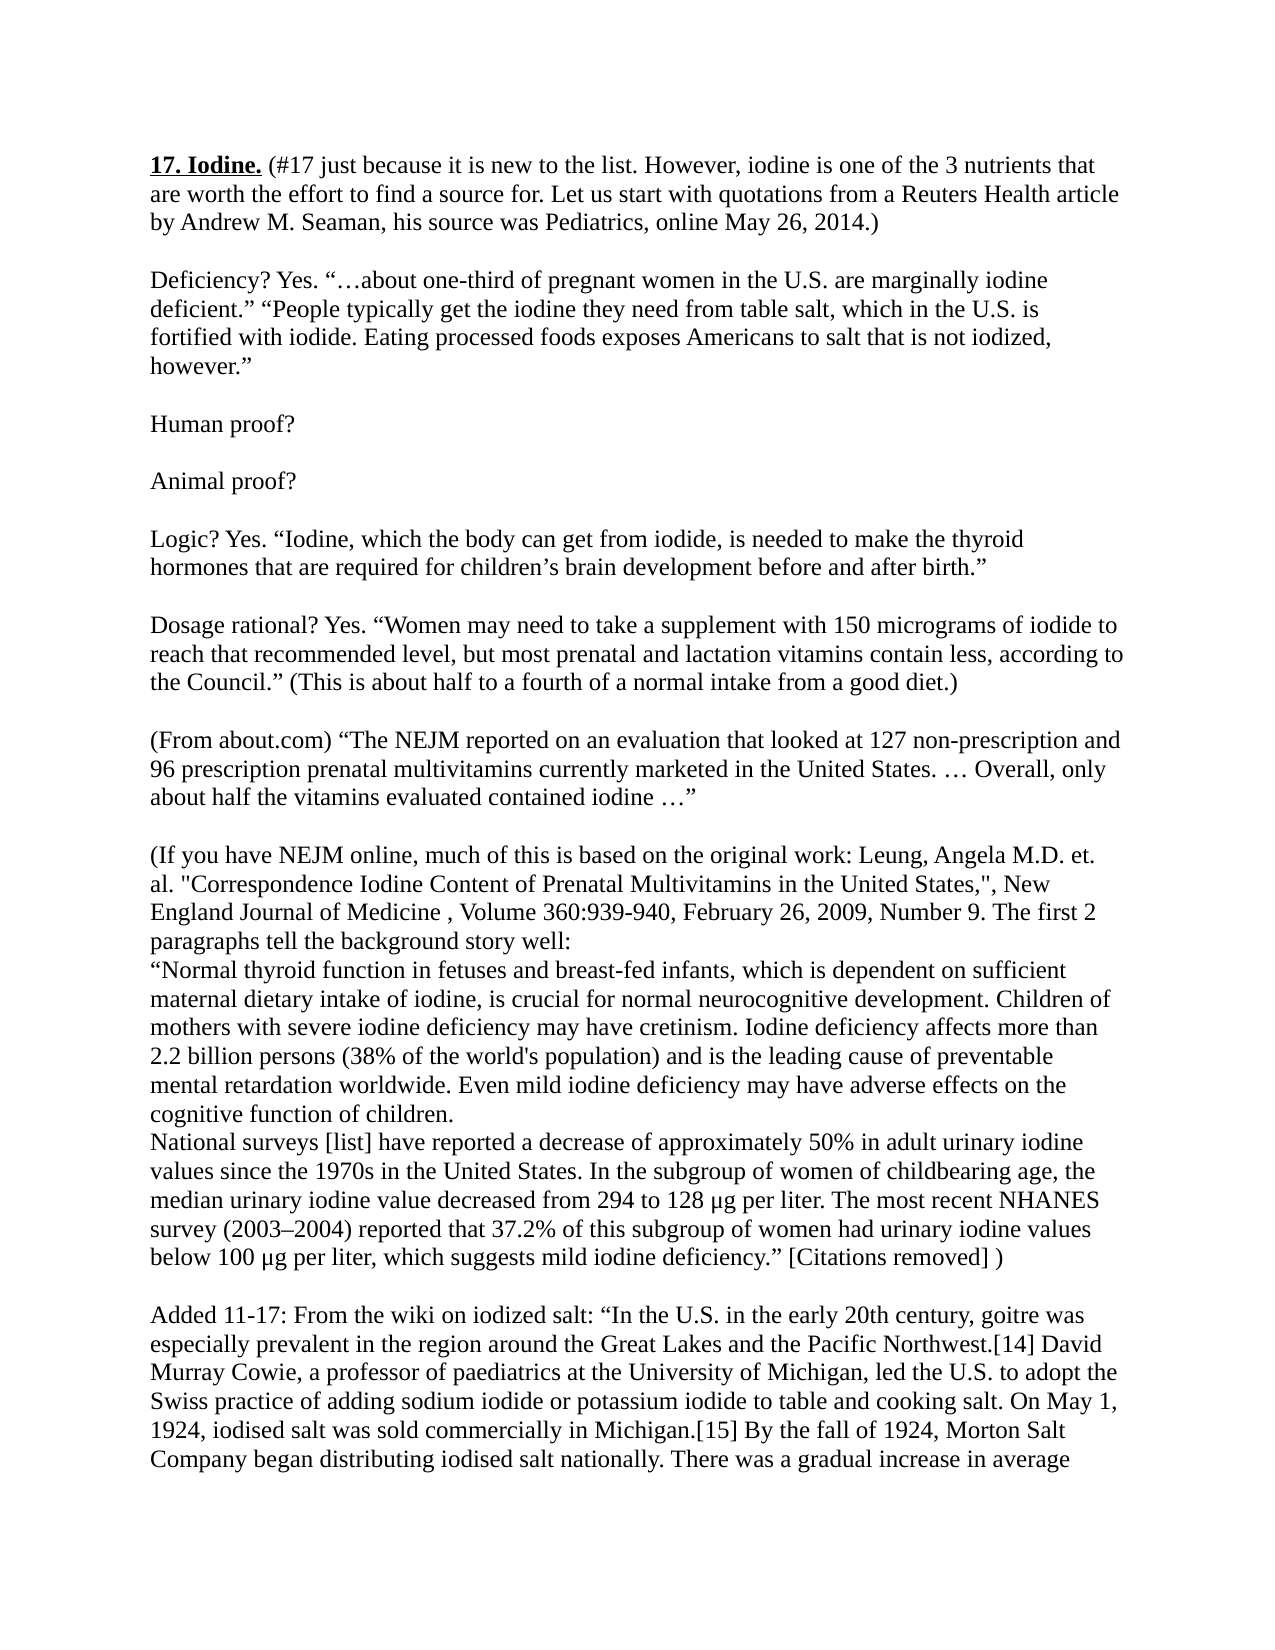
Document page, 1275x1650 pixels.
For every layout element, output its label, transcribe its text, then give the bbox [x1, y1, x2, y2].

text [150, 1300, 1125, 1472]
text Dosage rational? Yes. “Women may need to take a supplement with 150 micrograms of iodide to reach that recommended level, but most prenatal and lactation vitamins contain less, according to the Council.” (This is about half to a fourth of a normal intake from a good diet.) [150, 610, 1125, 696]
text National surveys [list] have reported a decrease of approximately 50% in adult urinary iodine values since the 1970s in the United States. In the subgroup of women of childbearing age, the median urinary iodine value decreased from 294 to 128 μg per liter. The most recent NHANES survey (2003–2004) reported that 37.2% of this subgroup of women had urinary iodine values below 100 μg per liter, which suggests mild iodine deficiency.” [Citations removed] ) [150, 1127, 1125, 1271]
text (From about.com) “The NEJM reported on an evaluation that looked at 127 non-prescription and 96 prescription prenatal multivitamins currently marketed in the United States. … Overall, only about half the vitamins evaluated contained iodine …” [150, 725, 1125, 811]
text Animal proof? [150, 466, 1125, 495]
text (If you have NEJM online, much of this is based on the original work: Leung, Angela M.D. et. al. "Correspondence Iodine Content of Prenatal Multivitamins in the United States,", New England Journal of Medicine , Volume 360:939-940, February 26, 2009, Number 9. The first 2 paragraphs tell the background story well: [150, 840, 1125, 955]
text Logic? Yes. “Iodine, which the body can get from iodide, is needed to make the thyroid hormones that are required for children’s brain development before and after birth.” [150, 524, 1125, 581]
text Human proof? [150, 409, 1125, 437]
text 17. Iodine. (#17 just because it is new to the list. However, iodine is one of the 3 nutrients that are worth the effort to find a source for. Let us start with quotations from a Reuters Health article by Andrew M. Seaman, his source was Pediatrics, online May 26, 2014.) [150, 150, 1125, 236]
text “Normal thyroid function in fetuses and breast-fed infants, which is dependent on sufficient maternal dietary intake of iodine, is crucial for normal neurocognitive development. Children of mothers with severe iodine deficiency may have cretinism. Iodine deficiency affects more than 2.2 billion persons (38% of the world's population) and is the leading cause of preventable mental retardation worldwide. Even mild iodine deficiency may have adverse effects on the cognitive function of children. [150, 955, 1125, 1127]
text Deficiency? Yes. “…about one-third of pregnant women in the U.S. are marginally iodine deficient.” “People typically get the iodine they need from table salt, which in the U.S. is fortified with iodide. Eating processed foods exposes Americans to salt that is not iodized, however.” [150, 265, 1125, 380]
